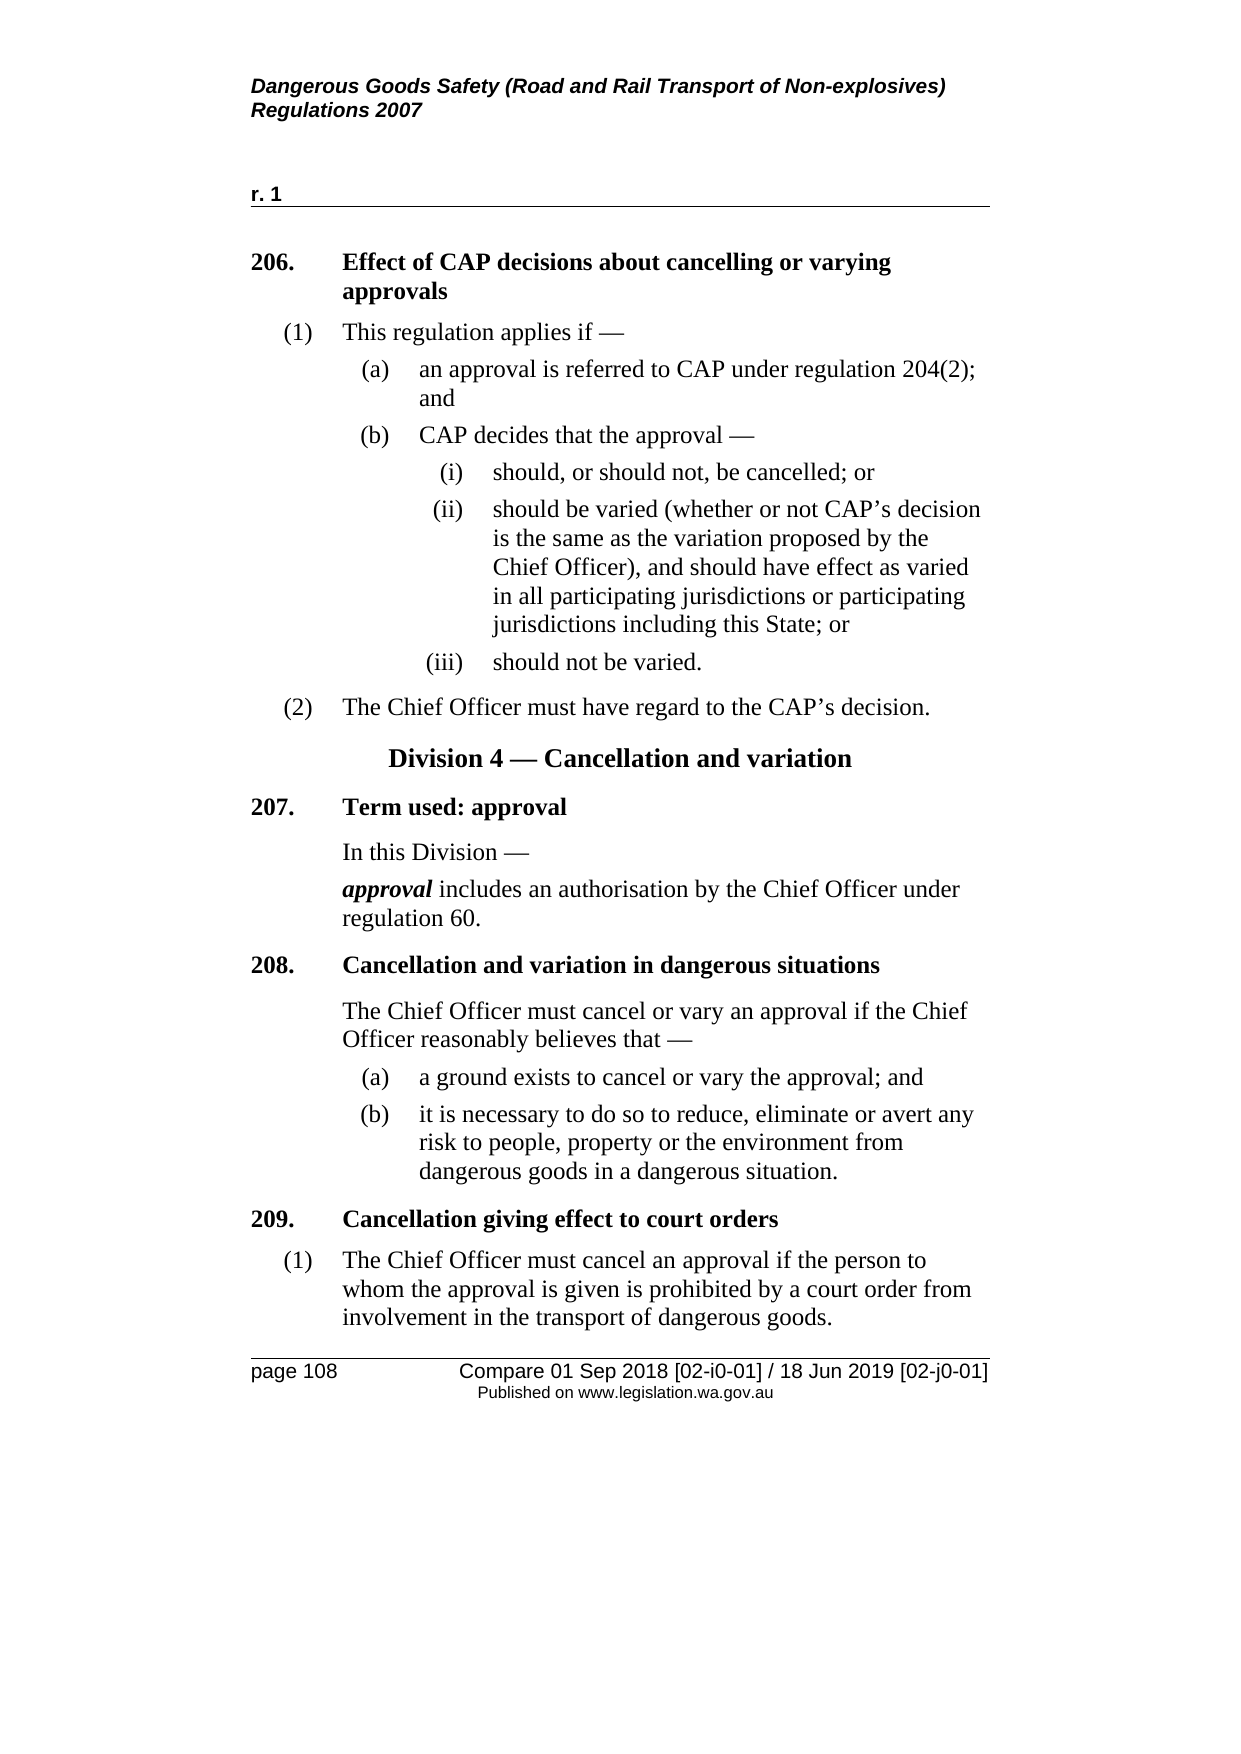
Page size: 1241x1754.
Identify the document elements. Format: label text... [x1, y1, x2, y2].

subtitle 209. Cancellation giving effect to court orders [251, 1204, 990, 1232]
text (b) CAP decides that the approval — [251, 420, 990, 449]
text (i) should, or should not, be cancelled; or [251, 457, 990, 486]
subtitle 208. Cancellation and variation in dangerous situations [251, 950, 990, 979]
text In this Division — [251, 837, 990, 866]
subtitle 206. Effect of CAP decisions about cancelling or varying approvals [251, 247, 990, 305]
text (a) an approval is referred to CAP under regulation 204(2); and [251, 354, 990, 412]
text approval includes an authorisation by the Chief Officer under regulation 60. [251, 874, 990, 932]
text (b) it is necessary to do so to reduce, eliminate or avert any risk to people, property or the environment from dangerous goods in a dangerous situation. [251, 1099, 990, 1185]
text The Chief Officer must cancel or vary an approval if the Chief Officer reasonably believes that — [251, 996, 990, 1053]
text (a) a ground exists to cancel or vary the approval; and [251, 1062, 990, 1090]
text (2) The Chief Officer must have regard to the CAP’s decision. [251, 692, 990, 721]
text (1) The Chief Officer must cancel an approval if the person to whom the approval is given is prohibited by a court order from involvement in the transport of dangerous goods. [251, 1245, 990, 1331]
subtitle Division 4 — Cancellation and variation [251, 742, 990, 773]
text (1) This regulation applies if — [251, 317, 990, 346]
text (ii) should be varied (whether or not CAP’s decision is the same as the variation proposed by the Chief Officer), and should have effect as varied in all participating jurisdictions or participating jurisdictions including this State; or [251, 494, 990, 638]
text (iii) should not be varied. [251, 647, 990, 675]
subtitle 207. Term used: approval [251, 792, 990, 820]
